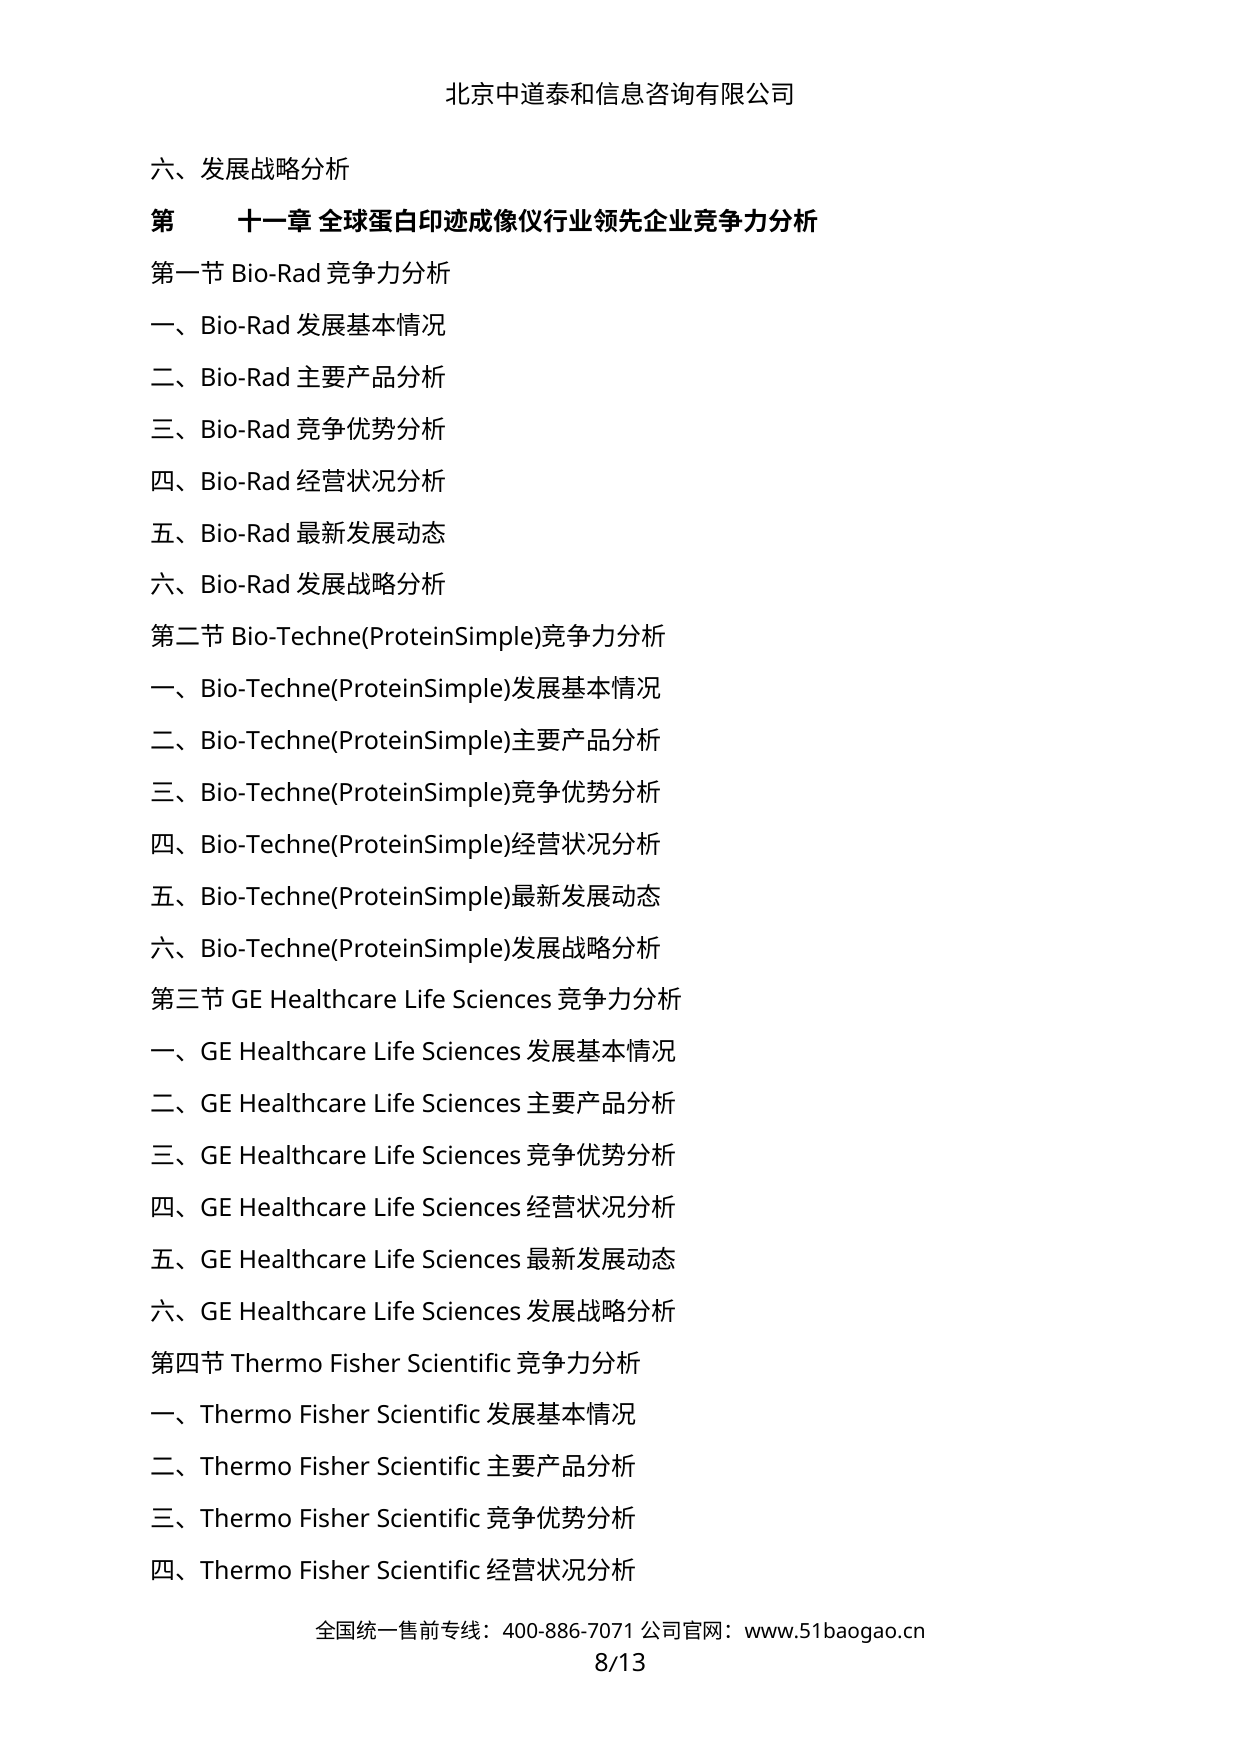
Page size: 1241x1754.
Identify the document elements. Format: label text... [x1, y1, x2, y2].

text 六、Bio-Techne(ProteinSimple)发展战略分析 [150, 928, 1090, 964]
text 四、GE Healthcare Life Sciences经营状况分析 [150, 1187, 1090, 1224]
text 六、GE Healthcare Life Sciences发展战略分析 [150, 1291, 1090, 1327]
text 二、GE Healthcare Life Sciences主要产品分析 [150, 1084, 1090, 1120]
text 第一节 Bio-Rad竞争力分析 [150, 254, 1090, 290]
text 第 十一章 全球蛋白印迹成像仪行业领先企业竞争力分析 [150, 202, 1090, 238]
text 一、Bio-Techne(ProteinSimple)发展基本情况 [150, 669, 1090, 705]
text 二、Bio-Techne(ProteinSimple)主要产品分析 [150, 721, 1090, 757]
text 三、GE Healthcare Life Sciences竞争优势分析 [150, 1136, 1090, 1172]
text 二、Bio-Rad主要产品分析 [150, 357, 1090, 394]
text 四、Bio-Rad经营状况分析 [150, 461, 1090, 497]
text 五、Bio-Techne(ProteinSimple)最新发展动态 [150, 876, 1090, 912]
text 第二节 Bio-Techne(ProteinSimple)竞争力分析 [150, 617, 1090, 653]
text 六、发展战略分析 [150, 150, 1090, 186]
text 三、Bio-Rad竞争优势分析 [150, 409, 1090, 446]
text 五、Bio-Rad最新发展动态 [150, 513, 1090, 549]
text 六、Bio-Rad发展战略分析 [150, 565, 1090, 601]
text 四、Bio-Techne(ProteinSimple)经营状况分析 [150, 824, 1090, 861]
text 一、Thermo Fisher Scientific发展基本情况 [150, 1395, 1090, 1431]
text 一、GE Healthcare Life Sciences发展基本情况 [150, 1032, 1090, 1068]
text 第四节 Thermo Fisher Scientific竞争力分析 [150, 1343, 1090, 1379]
text 三、Thermo Fisher Scientific竞争优势分析 [150, 1499, 1090, 1535]
text 四、Thermo Fisher Scientific经营状况分析 [150, 1551, 1090, 1587]
text 二、Thermo Fisher Scientific主要产品分析 [150, 1447, 1090, 1483]
text 五、GE Healthcare Life Sciences最新发展动态 [150, 1239, 1090, 1276]
text 一、Bio-Rad发展基本情况 [150, 306, 1090, 342]
text 三、Bio-Techne(ProteinSimple)竞争优势分析 [150, 772, 1090, 809]
text 第三节 GE Healthcare Life Sciences竞争力分析 [150, 980, 1090, 1016]
